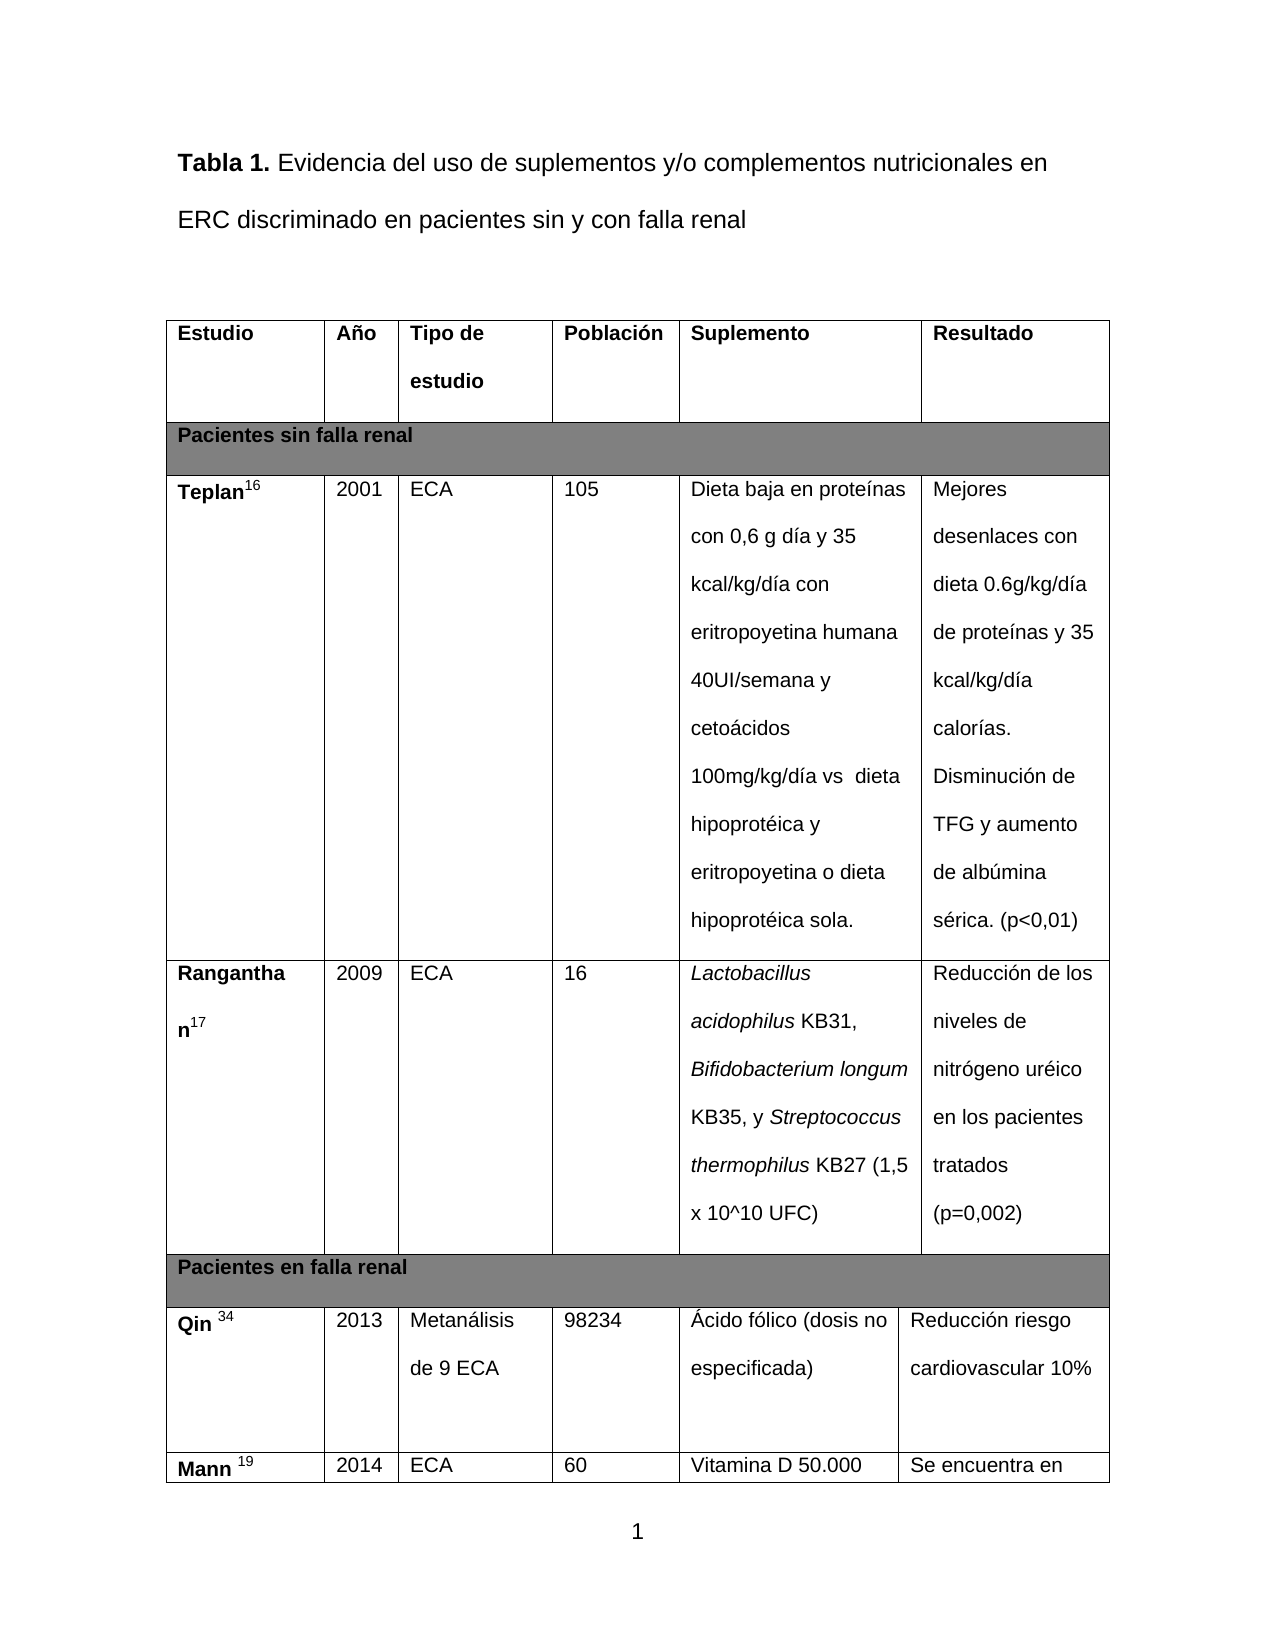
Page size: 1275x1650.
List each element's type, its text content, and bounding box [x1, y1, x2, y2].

table_cell 16 [553, 961, 679, 1253]
table_cell Teplan16 [167, 476, 324, 960]
table_cell 2001 [325, 476, 398, 960]
table_cell 2013 [325, 1308, 398, 1452]
table_cell 98234 [553, 1308, 679, 1452]
table_cell ECA [399, 476, 552, 960]
table_cell 2009 [325, 961, 398, 1253]
table_cell Qin 34 [167, 1308, 324, 1452]
table_cell Ácido fólico (dosis no especificada) [680, 1308, 898, 1452]
table_header Estudio [167, 321, 324, 422]
table_cell Pacientes sin falla renal [167, 423, 1109, 475]
table_header Tipo de estudio [399, 321, 552, 422]
table_cell Mann 19 [167, 1453, 324, 1482]
table_cell Dieta baja en proteínas con 0,6 g día y 35 kcal/kg/día con eritropoyetina humana 40UI/semana y cetoácidos 100mg/kg/día vs dieta hipoprotéica y eritropoyetina o dieta hipoprotéica sola. [680, 476, 921, 960]
table_cell Metanálisis de 9 ECA [399, 1308, 552, 1452]
table_header Año [325, 321, 398, 422]
table_cell Reducción de los niveles de nitrógeno uréico en los pacientes tratados (p=0,002) [922, 961, 1109, 1253]
text Tabla 1. Evidencia del uso de suplementos y/o complementos nutricionales en ERC discriminado en pacientes sin y con falla renal [177, 148, 1098, 234]
table_cell 2014 [325, 1453, 398, 1482]
table_cell ECA [399, 961, 552, 1253]
table_cell Lactobacillus acidophilus KB31, Bifidobacterium longum KB35, y Streptococcus thermophilus KB27 (1,5 x 10^10 UFC) [680, 961, 921, 1253]
table_cell Pacientes en falla renal [167, 1255, 1109, 1307]
table_header Suplemento [680, 321, 921, 422]
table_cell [680, 1453, 898, 1482]
table_cell Mejores desenlaces con dieta 0.6g/kg/día de proteínas y 35 kcal/kg/día calorías. Disminución de TFG y aumento de albúmina sérica. (p<0,01) [922, 476, 1109, 960]
table_header Resultado [922, 321, 1109, 422]
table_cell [899, 1453, 1109, 1482]
table_cell ECA [399, 1453, 552, 1482]
table_cell 60 [553, 1453, 679, 1482]
table_header Población [553, 321, 679, 422]
table_cell Reducción riesgo cardiovascular 10% [899, 1308, 1109, 1452]
table_cell 105 [553, 476, 679, 960]
table_cell Ranganthan17 [167, 961, 324, 1253]
